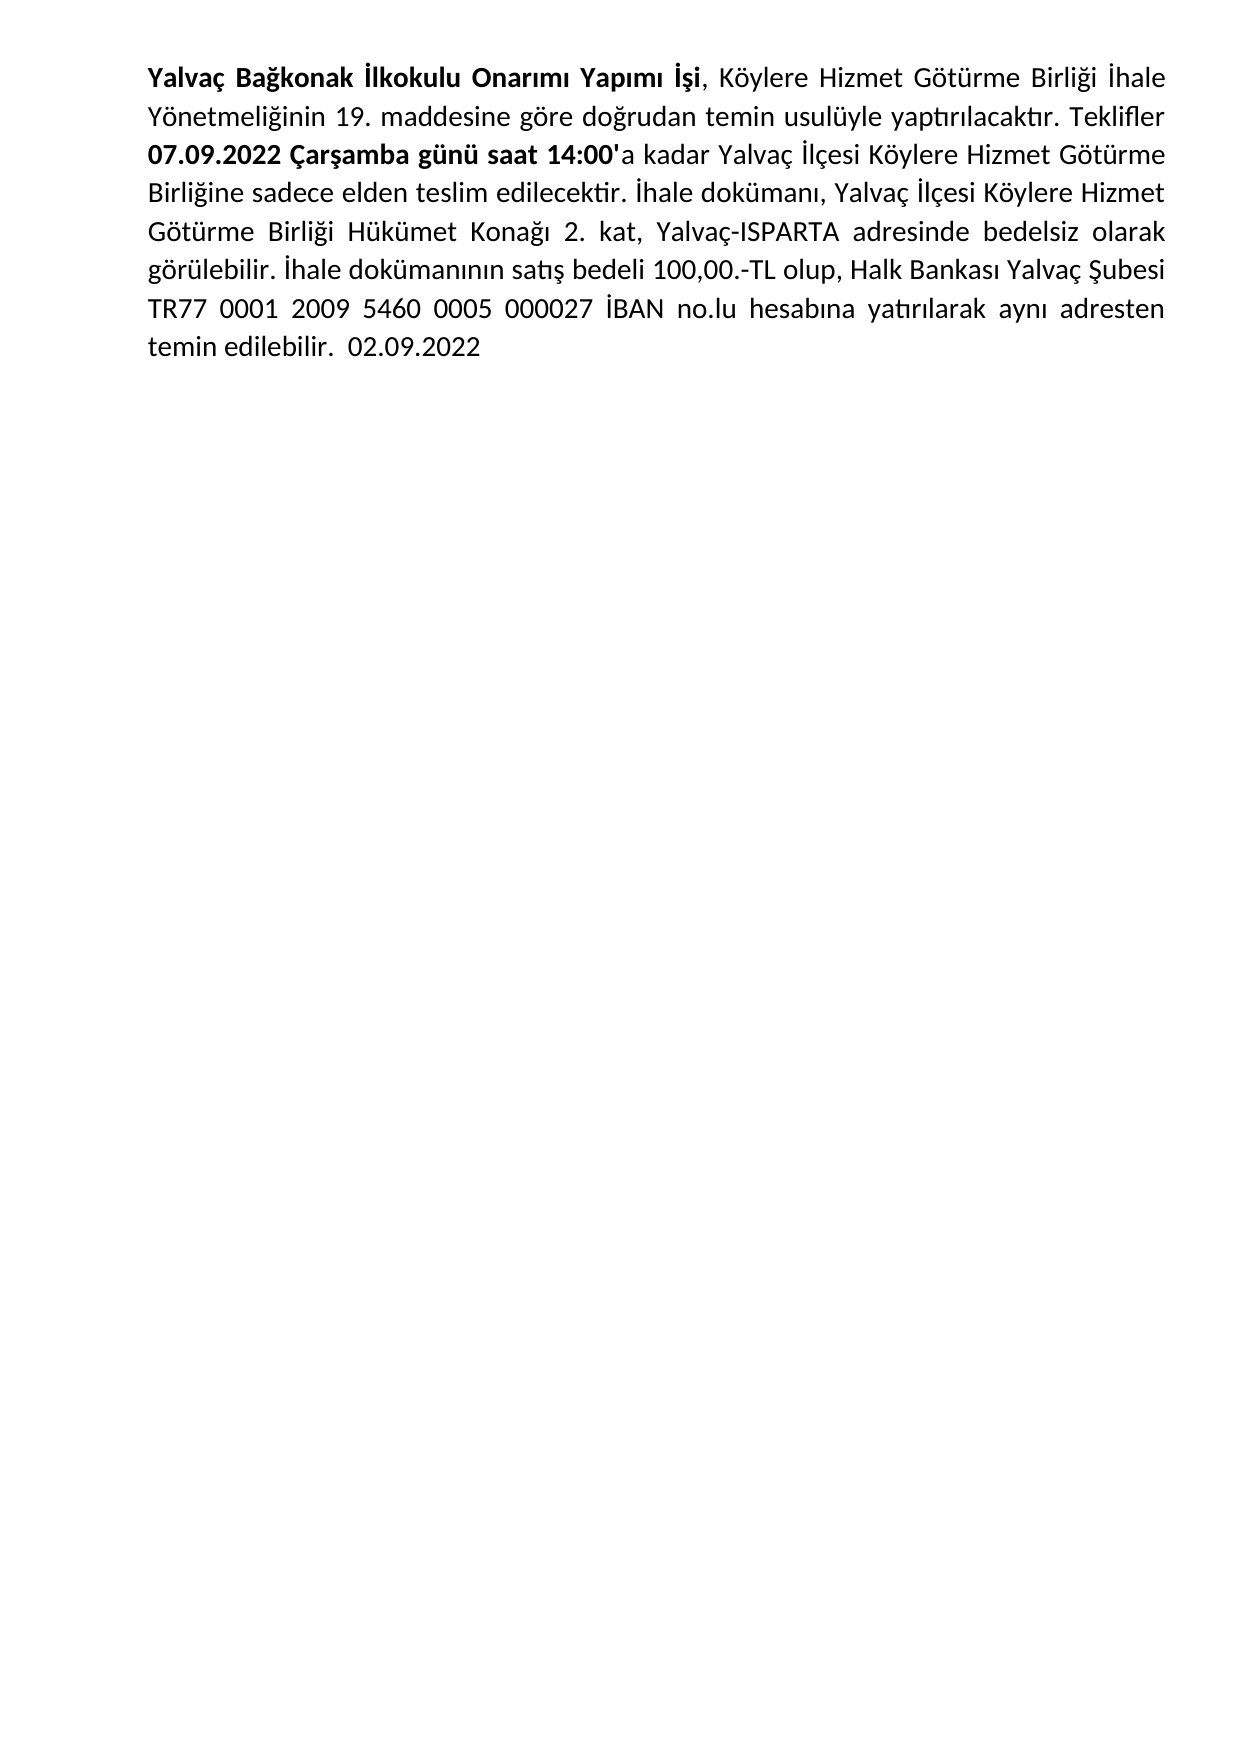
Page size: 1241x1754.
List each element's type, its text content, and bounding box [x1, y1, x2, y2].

text Yalvaç Bağkonak İlkokulu Onarımı Yapımı İşi, Köylere Hizmet Götürme Birliği İhale Yönetmeliğinin 19. maddesine göre doğrudan temin usulüyle yaptırılacaktır. Teklifler 07.09.2022 Çarşamba günü saat 14:00'a kadar Yalvaç İlçesi Köylere Hizmet Götürme Birliğine sadece elden teslim edilecektir. İhale dokümanı, Yalvaç İlçesi Köylere Hizmet Götürme Birliği Hükümet Konağı 2. kat, Yalvaç-ISPARTA adresinde bedelsiz olarak görülebilir. İhale dokümanının satış bedeli 100,00.-TL olup, Halk Bankası Yalvaç Şubesi TR77 0001 2009 5460 0005 000027 İBAN no.lu hesabına yatırılarak aynı adresten temin edilebilir. 02.09.2022 [148, 59, 1167, 364]
